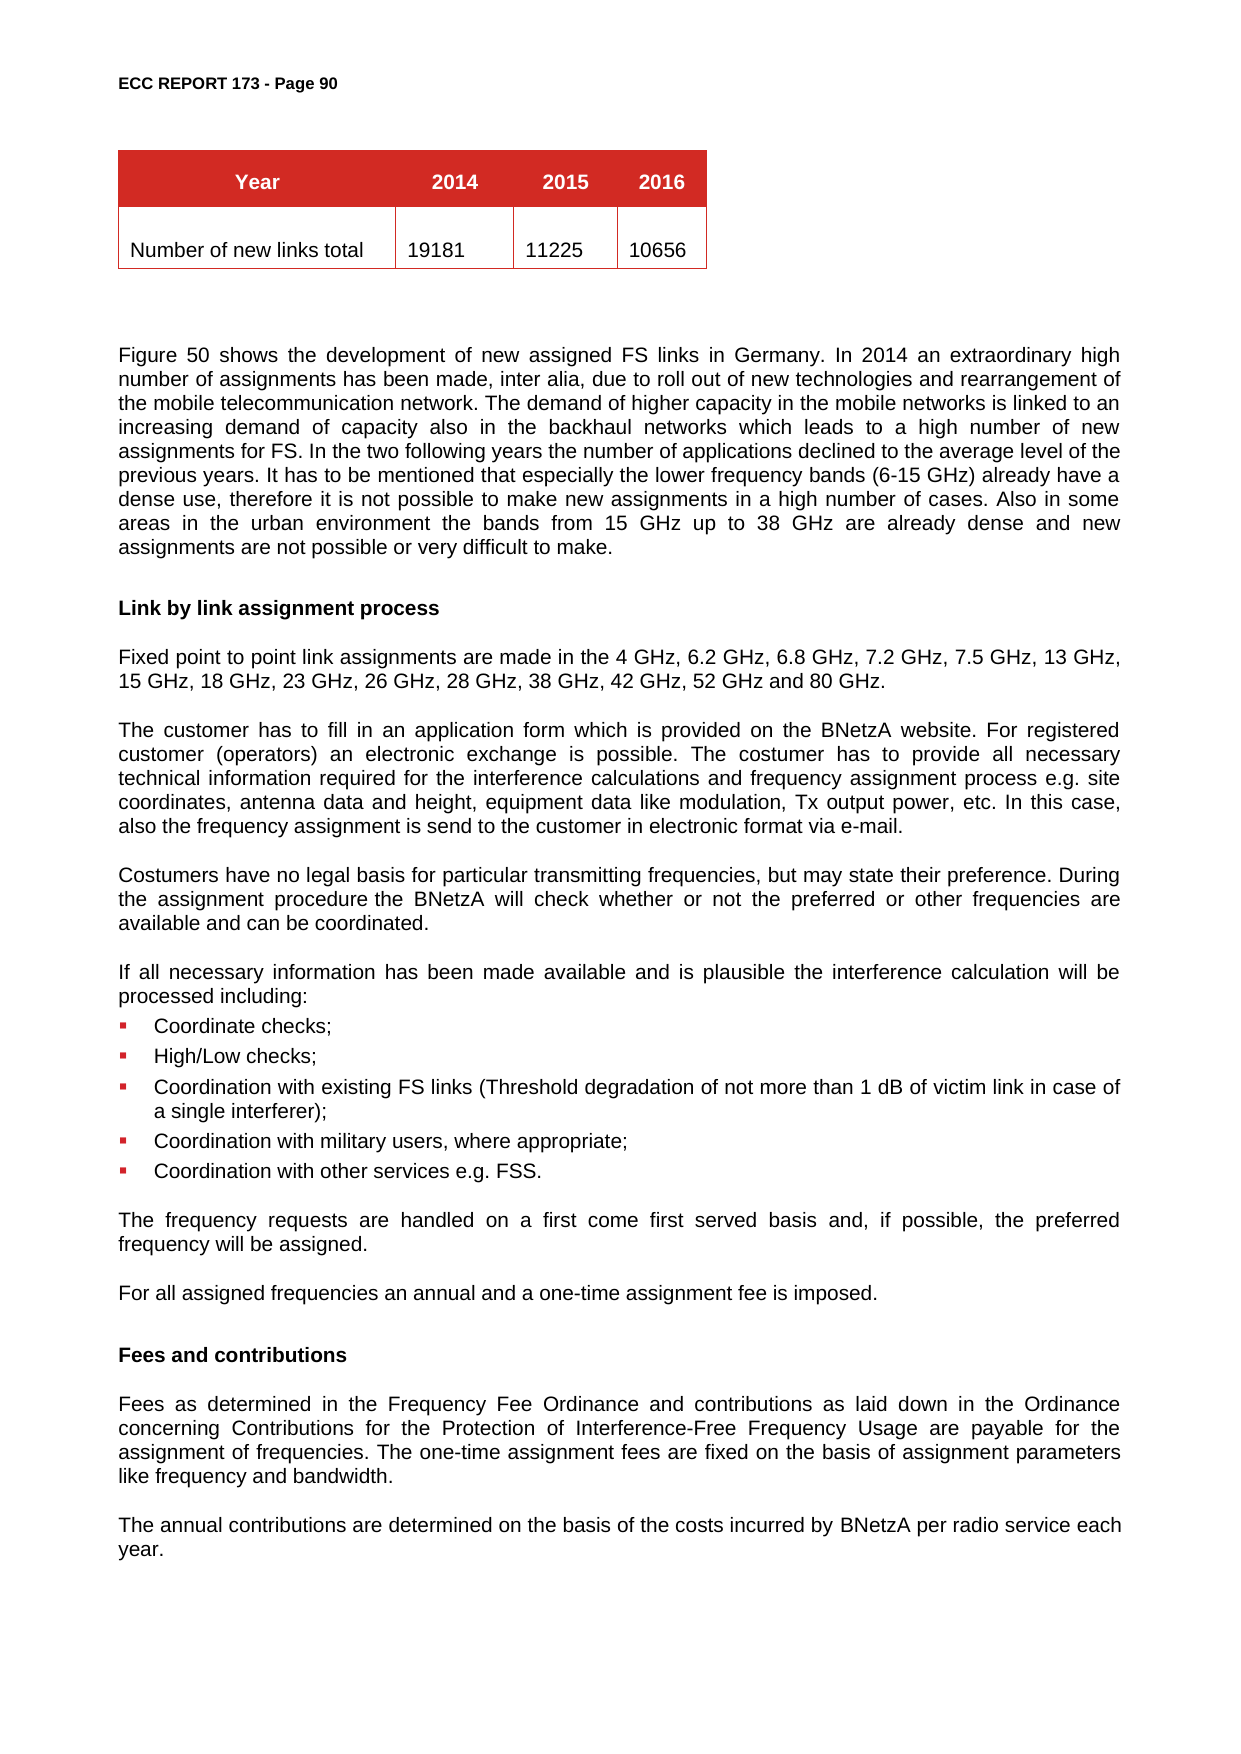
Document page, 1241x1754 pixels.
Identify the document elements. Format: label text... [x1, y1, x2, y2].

subtitle Fees and contributions [118, 1343, 1122, 1367]
text Coordination with existing FS links (Threshold degradation of not more than 1 dB of victim link in case of a single interferer); [118, 1074, 1122, 1123]
text Coordinate checks; [118, 1014, 1122, 1038]
text The frequency requests are handled on a first come first served basis and, if possible, the preferred frequency will be assigned. [118, 1208, 1122, 1256]
table_header Year [119, 151, 395, 206]
table_cell 10656 [618, 207, 706, 268]
text Fixed point to point link assignments are made in the 4 GHz, 6.2 GHz, 6.8 GHz, 7.2 GHz, 7.5 GHz, 13 GHz, 15 GHz, 18 GHz, 23 GHz, 26 GHz, 28 GHz, 38 GHz, 42 GHz, 52 GHz and 80 GHz. [118, 645, 1122, 693]
table_header 2014 [396, 151, 513, 206]
text Coordination with other services e.g. FSS. [118, 1159, 1122, 1183]
text Coordination with military users, where appropriate; [118, 1129, 1122, 1153]
text For all assigned frequencies an annual and a one-time assignment fee is imposed. [118, 1281, 1122, 1305]
table_header 2016 [618, 151, 706, 206]
text The annual contributions are determined on the basis of the costs incurred by BNetzA per radio service each year. [118, 1512, 1122, 1560]
text High/Low checks; [118, 1044, 1122, 1068]
table_cell Number of new links total [119, 207, 395, 268]
text Figure 50 shows the development of new assigned FS links in Germany. In 2014 an extraordinary high number of assignments has been made, inter alia, due to roll out of new technologies and rearrangement of the mobile telecommunication network. The demand of higher capacity in the mobile networks is linked to an increasing demand of capacity also in the backhaul networks which leads to a high number of new assignments for FS. In the two following years the number of applications declined to the average level of the previous years. It has to be mentioned that especially the lower frequency bands (6-15 GHz) already have a dense use, therefore it is not possible to make new assignments in a high number of cases. Also in some areas in the urban environment the bands from 15 GHz up to 38 GHz are already dense and new assignments are not possible or very difficult to make. [118, 343, 1122, 559]
table_cell 19181 [396, 207, 513, 268]
table_cell 11225 [514, 207, 617, 268]
subtitle Link by link assignment process [118, 596, 1122, 620]
text Fees as determined in the Frequency Fee Ordinance and contributions as laid down in the Ordinance concerning Contributions for the Protection of Interference-Free Frequency Usage are payable for the assignment of frequencies. The one-time assignment fees are fixed on the basis of assignment parameters like frequency and bandwidth. [118, 1392, 1122, 1487]
text If all necessary information has been made available and is plausible the interference calculation will be processed including: [118, 960, 1122, 1008]
text Costumers have no legal basis for particular transmitting frequencies, but may state their preference. During the assignment procedure the BNetzA will check whether or not the preferred or other frequencies are available and can be coordinated. [118, 863, 1122, 935]
table_header 2015 [514, 151, 617, 206]
text The customer has to fill in an application form which is provided on the BNetzA website. For registered customer (operators) an electronic exchange is possible. The costumer has to provide all necessary technical information required for the interference calculations and frequency assignment process e.g. site coordinates, antenna data and height, equipment data like modulation, Tx output power, etc. In this case, also the frequency assignment is send to the customer in electronic format via e-mail. [118, 718, 1122, 838]
